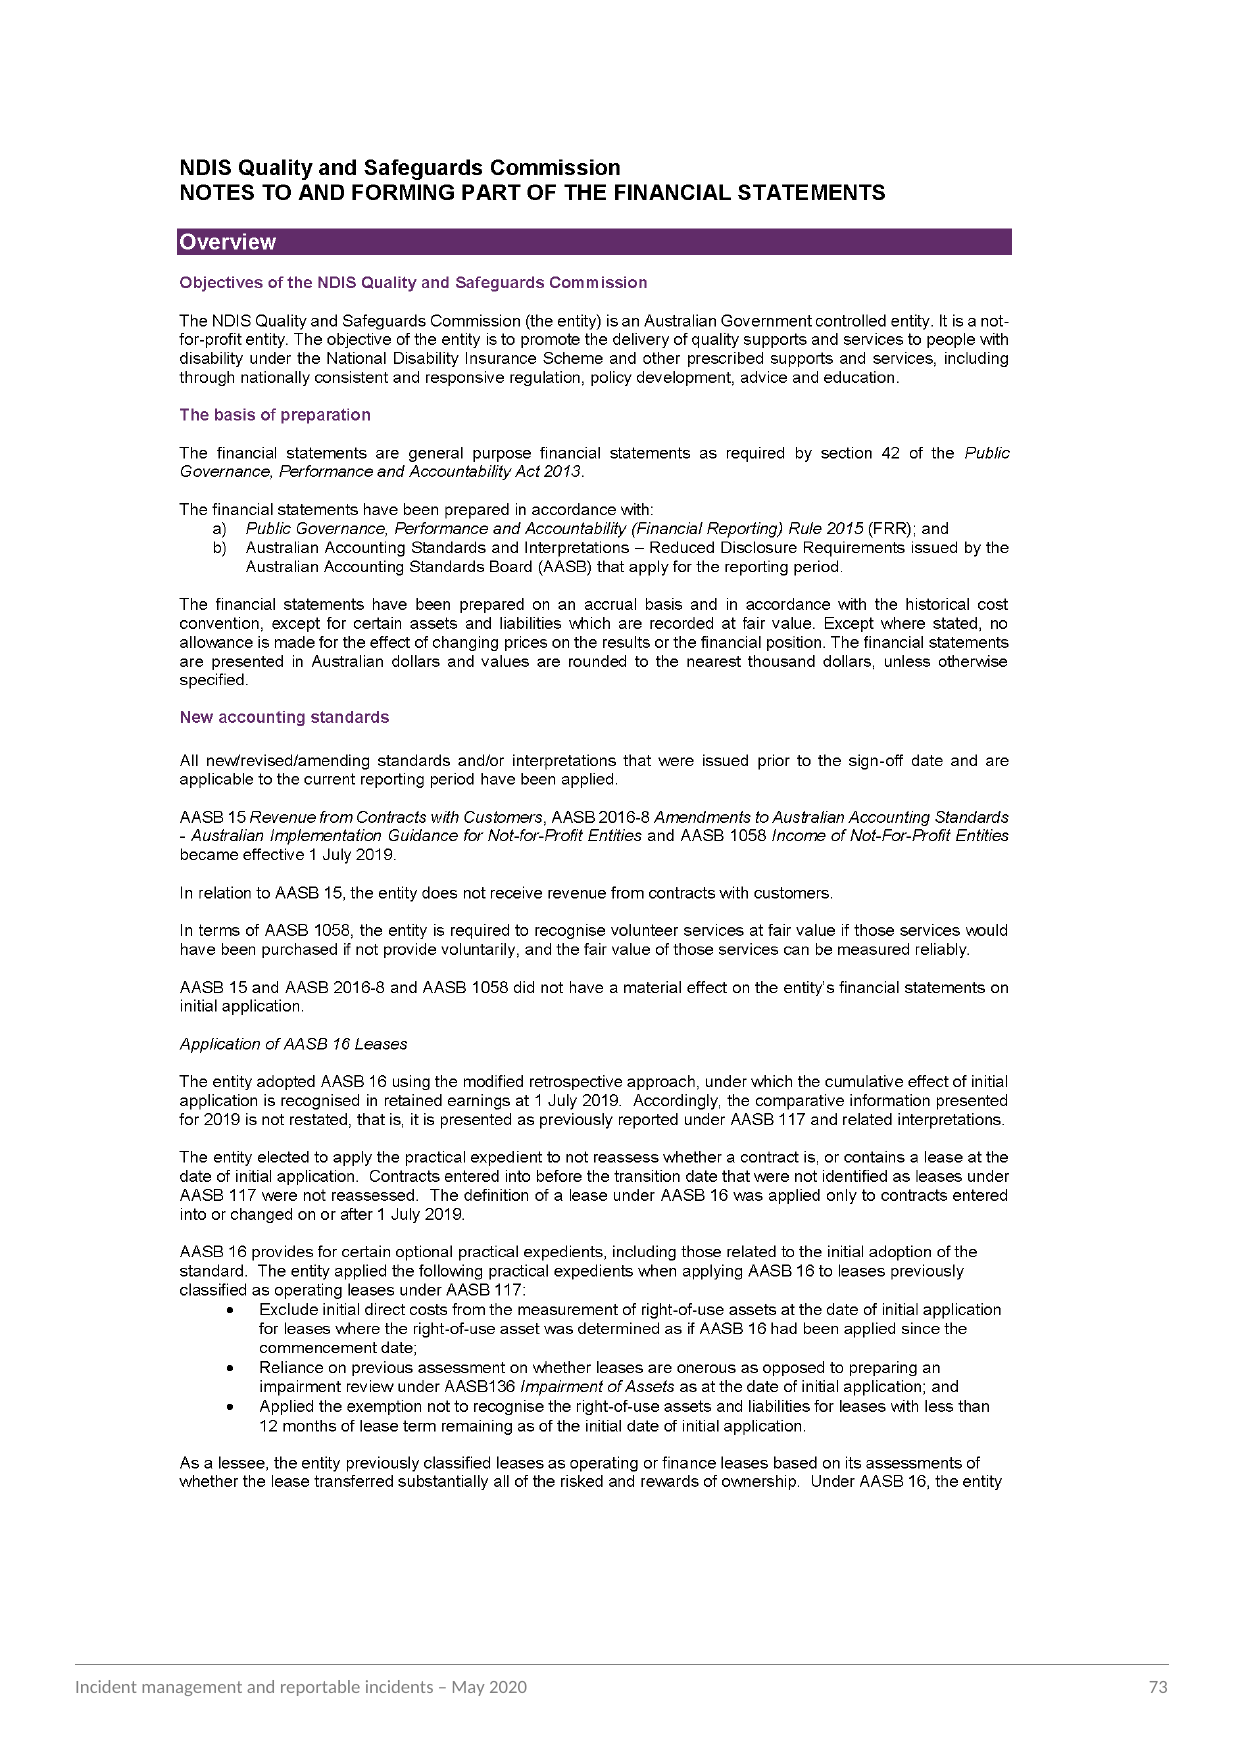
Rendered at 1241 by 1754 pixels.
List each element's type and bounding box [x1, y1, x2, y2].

picture [76, 68, 1164, 1493]
